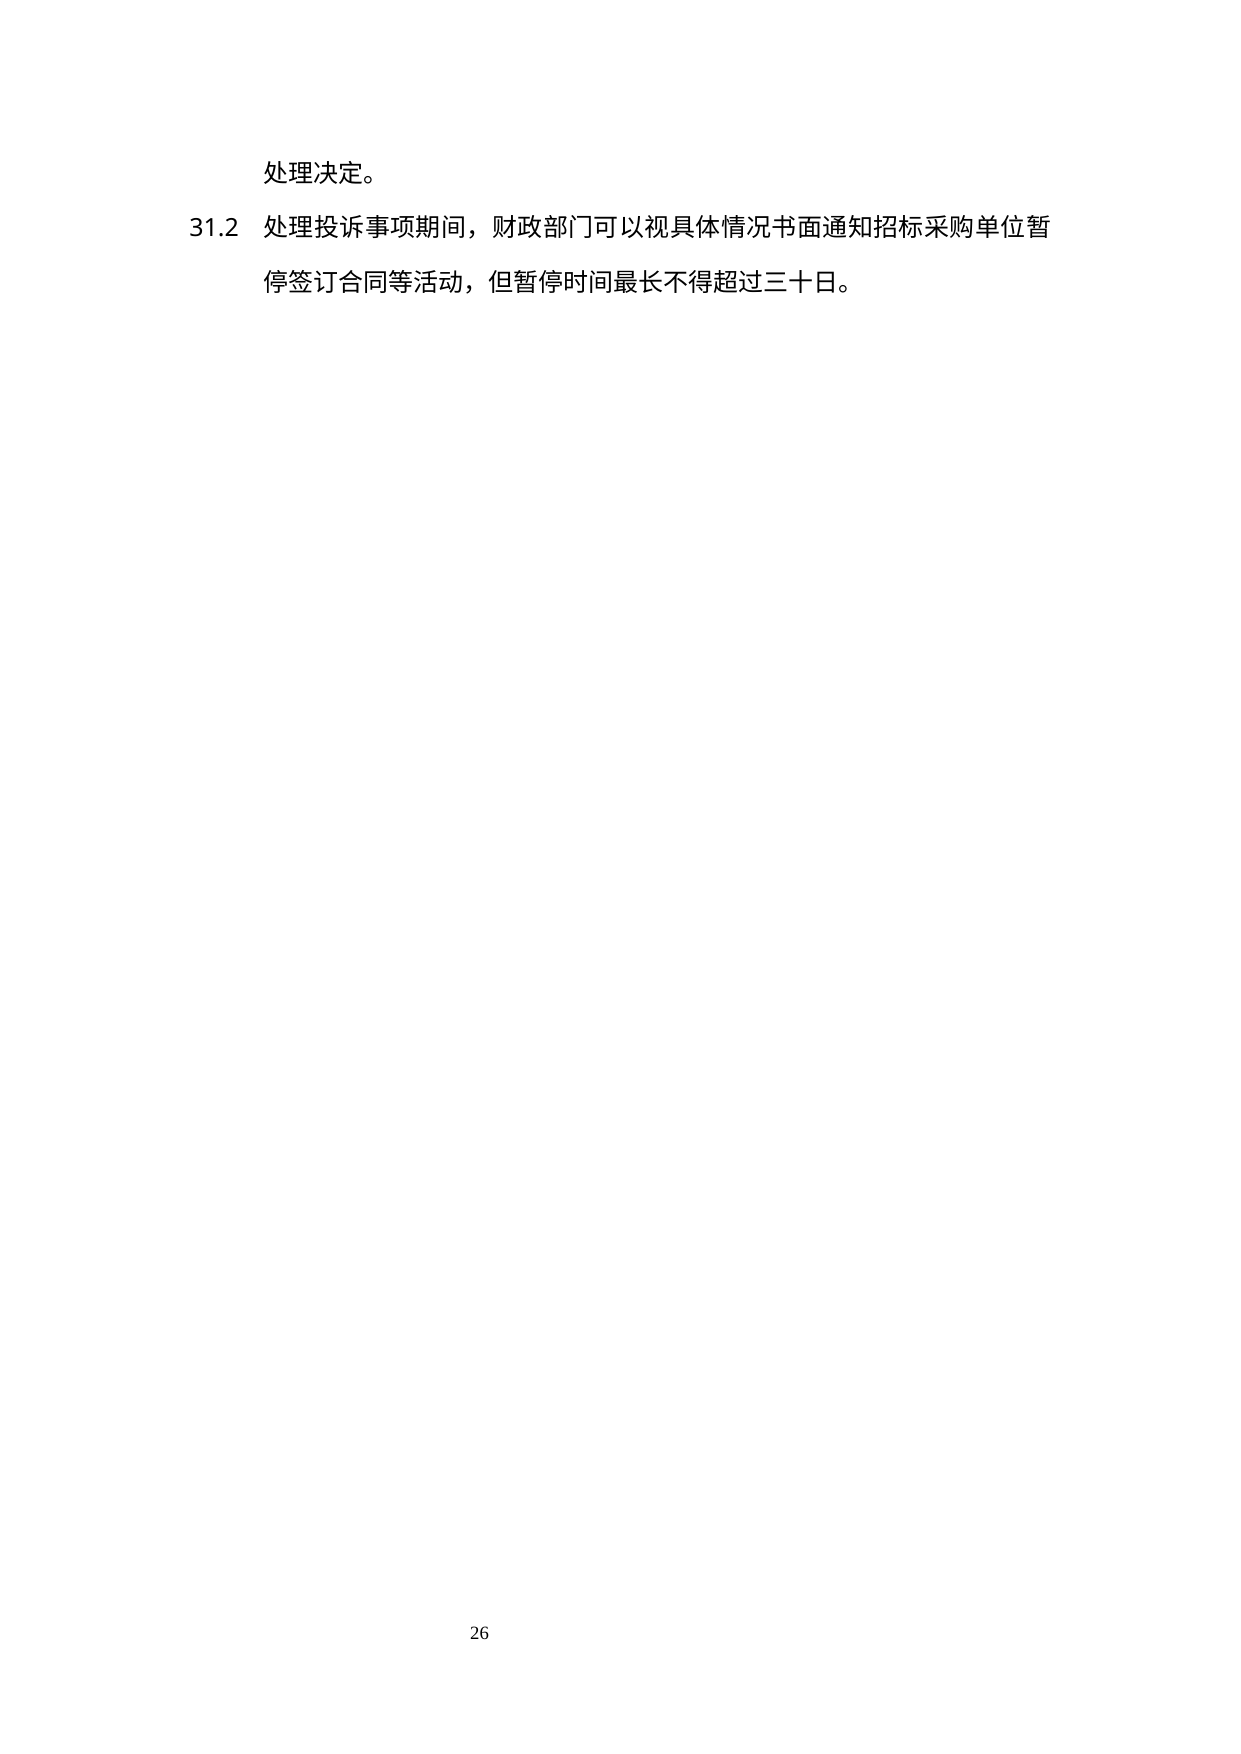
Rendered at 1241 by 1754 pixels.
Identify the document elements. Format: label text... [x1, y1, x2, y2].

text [189, 153, 1051, 190]
text 31.2 处理投诉事项期间，财政部门可以视具体情况书面通知招标采购单位暂停签订合同等活动，但暂停时间最长不得超过三十日。 [189, 208, 1051, 298]
